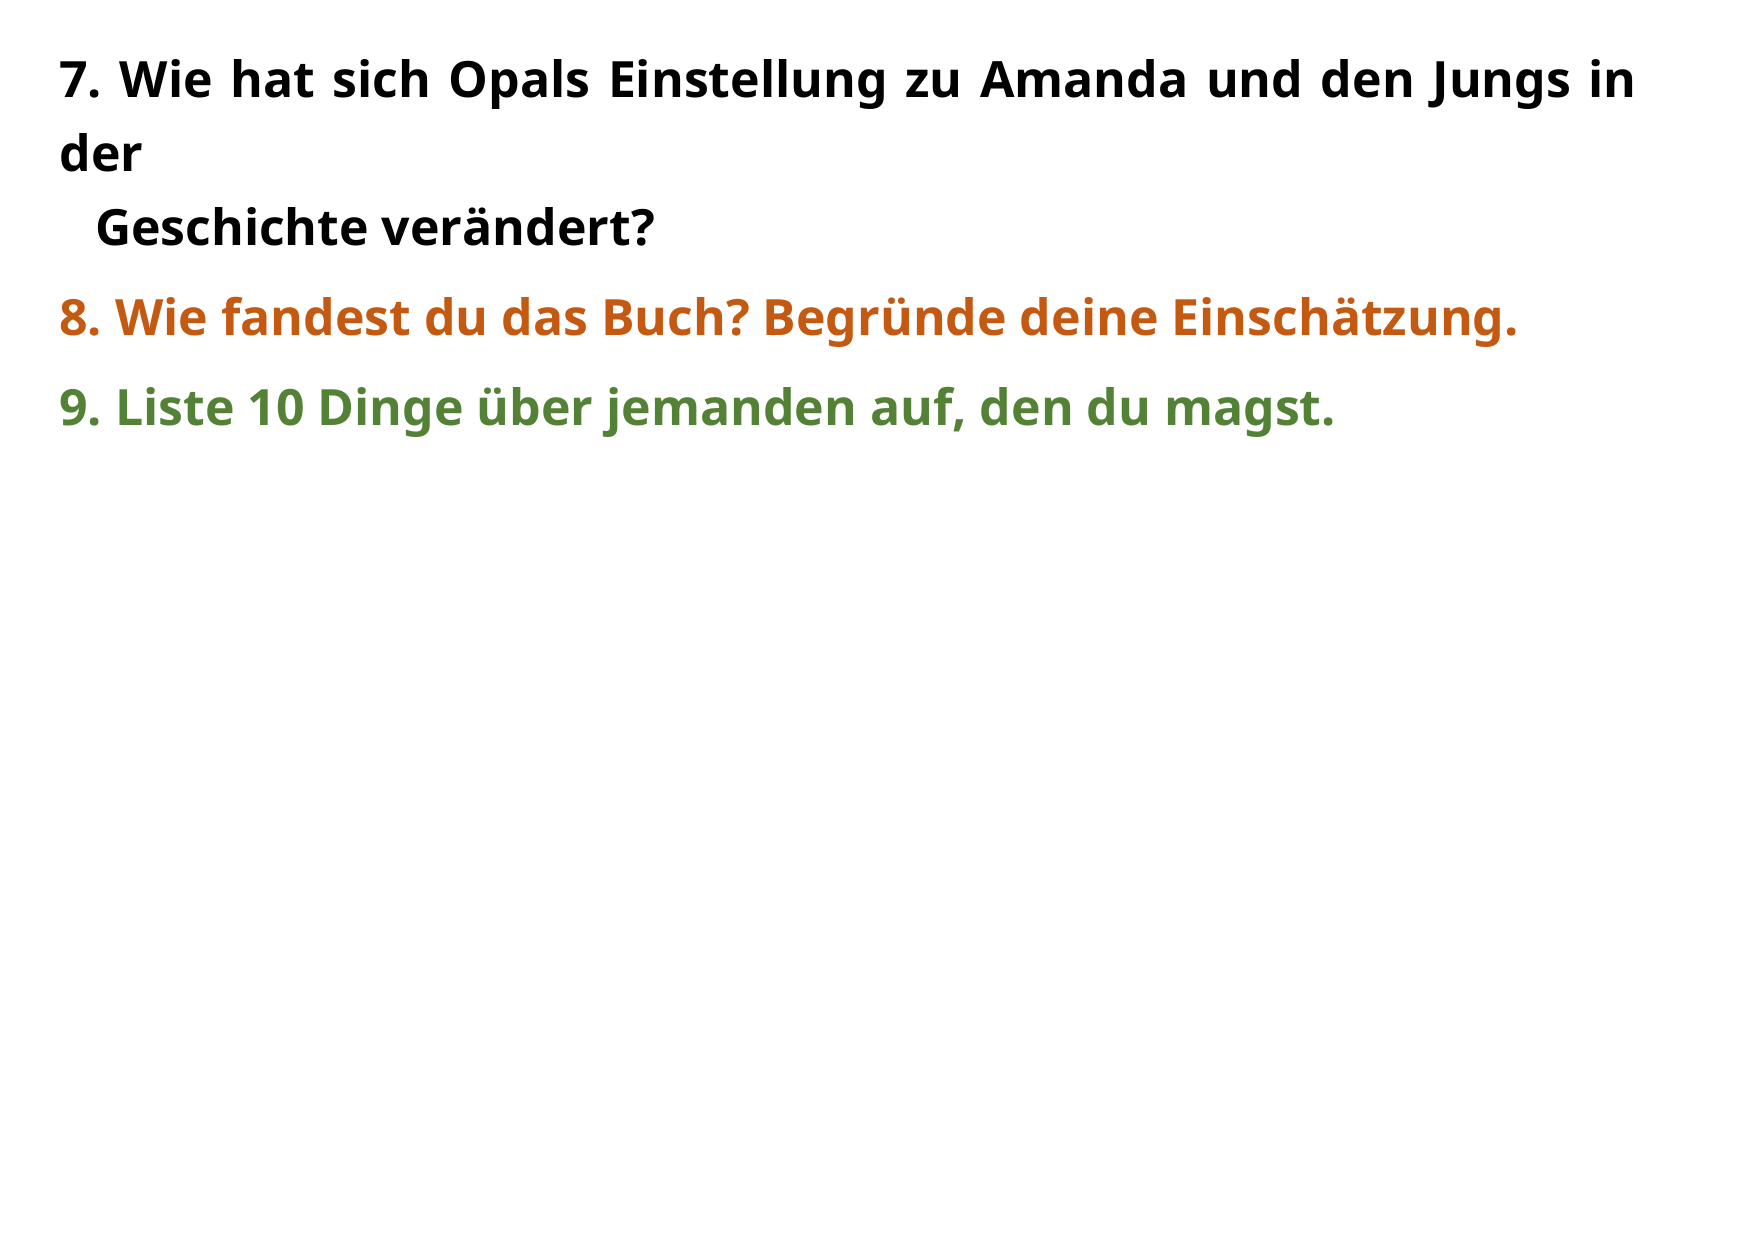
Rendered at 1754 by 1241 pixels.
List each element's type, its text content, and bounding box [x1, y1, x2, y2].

text 8. Wie fandest du das Buch? Begründe deine Einschätzung. [59, 282, 1639, 350]
text 9. Liste 10 Dinge über jemanden auf, den du magst. [59, 372, 1639, 440]
text 7. Wie hat sich Opals Einstellung zu Amanda und den Jungs in der Geschichte verändert? [59, 44, 1639, 259]
